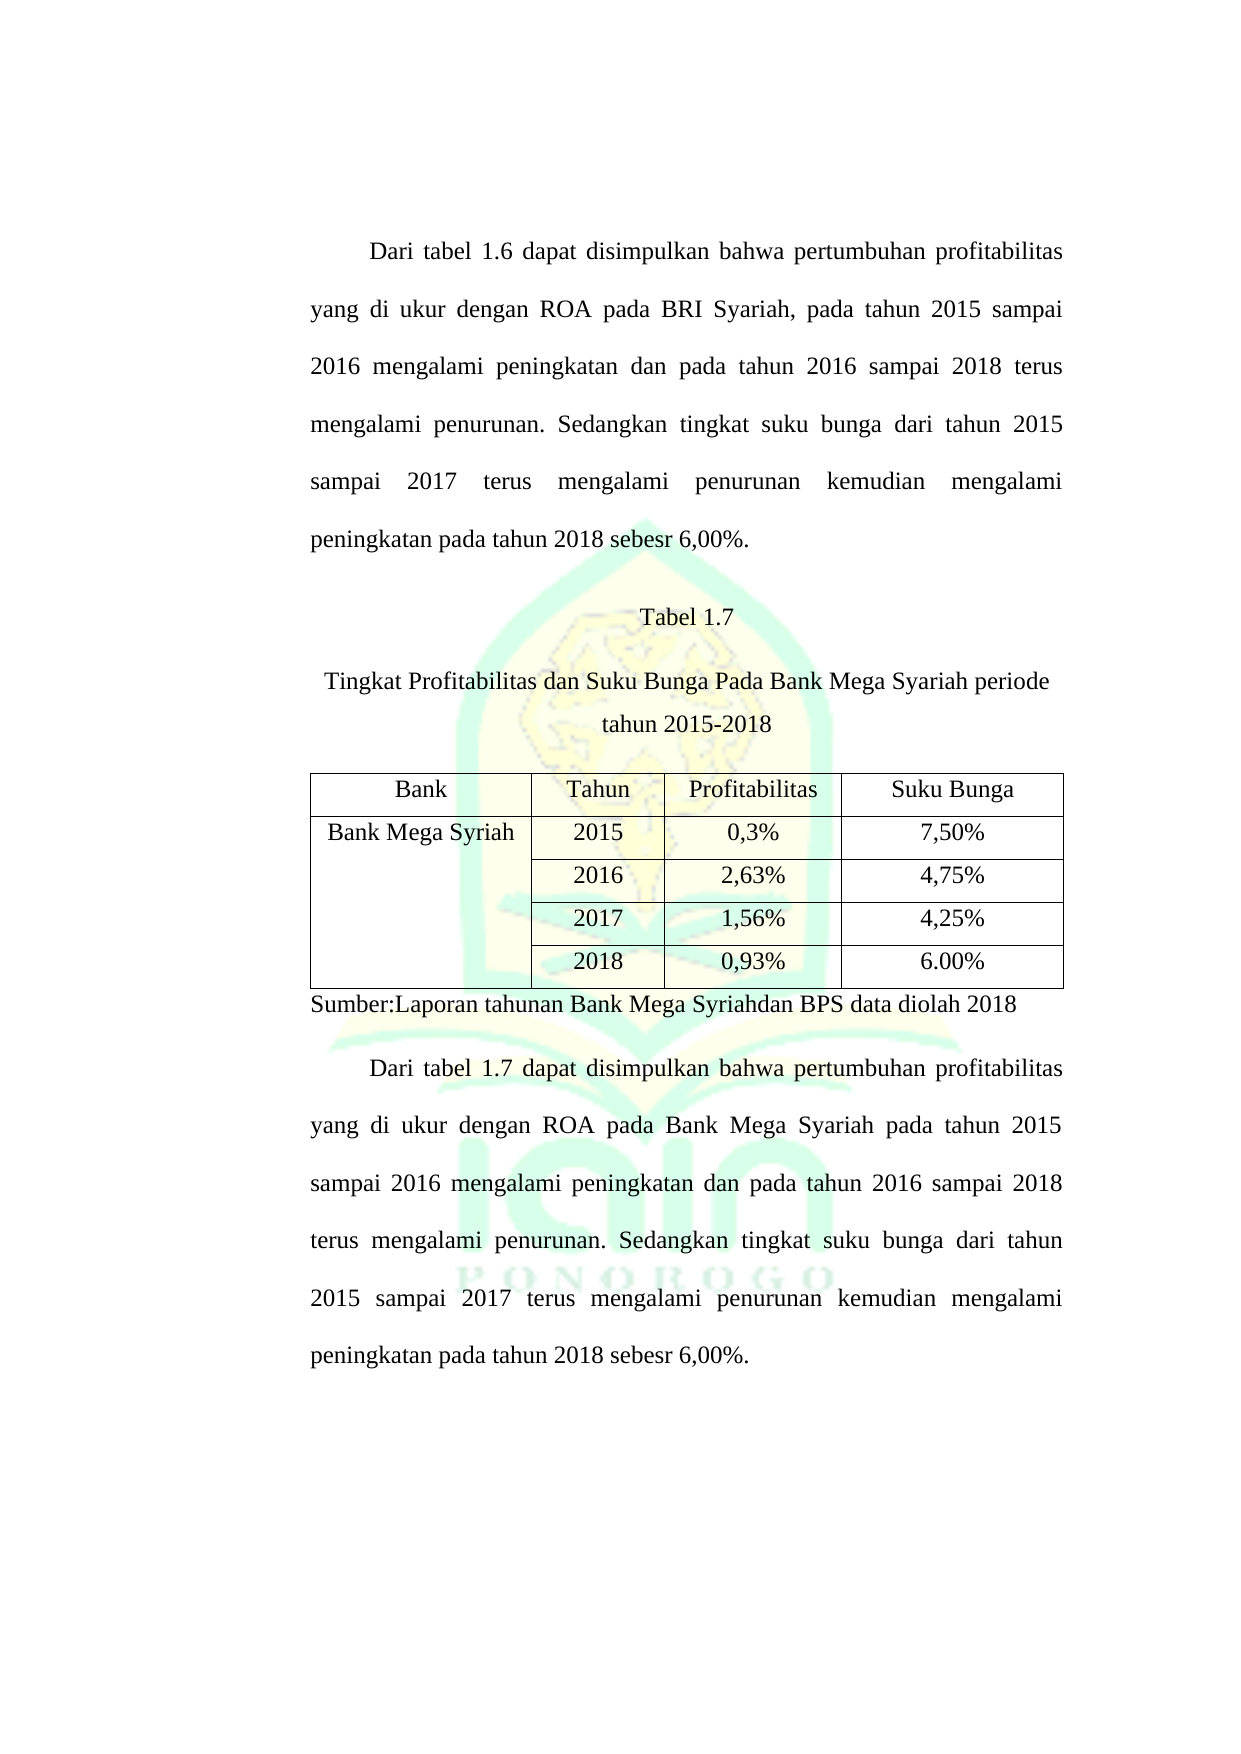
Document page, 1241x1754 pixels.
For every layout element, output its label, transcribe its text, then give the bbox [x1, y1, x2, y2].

text Dari tabel 1.6 dapat disimpulkan bahwa pertumbuhan profitabilitas yang di ukur dengan ROA pada BRI Syariah, pada tahun 2015 sampai 2016 mengalami peningkatan dan pada tahun 2016 sampai 2018 terus mengalami penurunan. Sedangkan tingkat suku bunga dari tahun 2015 sampai 2017 terus mengalami penurunan kemudian mengalami peningkatan pada tahun 2018 sebesr 6,00%. [310, 236, 1063, 552]
text Tingkat Profitabilitas dan Suku Bunga Pada Bank Mega Syariah periode tahun 2015-2018 [310, 666, 1063, 738]
table_header Suku Bunga [842, 774, 1063, 816]
table_header Profitabilitas [665, 774, 841, 816]
table_header Tahun [532, 774, 664, 816]
table_cell 4,25% [842, 903, 1063, 945]
table_cell 0,3% [665, 817, 841, 859]
table_cell 2017 [532, 903, 664, 945]
text Dari tabel 1.7 dapat disimpulkan bahwa pertumbuhan profitabilitas yang di ukur dengan ROA pada Bank Mega Syariah pada tahun 2015 sampai 2016 mengalami peningkatan dan pada tahun 2016 sampai 2018 terus mengalami penurunan. Sedangkan tingkat suku bunga dari tahun 2015 sampai 2017 terus mengalami penurunan kemudian mengalami peningkatan pada tahun 2018 sebesr 6,00%. [310, 1053, 1063, 1369]
table_header Bank [311, 774, 531, 816]
text Sumber:Laporan tahunan Bank Mega Syriahdan BPS data diolah 2018 [310, 989, 1063, 1017]
table_cell 4,75% [842, 860, 1063, 902]
text Tabel 1.7 [310, 602, 1063, 631]
table_cell 2,63% [665, 860, 841, 902]
table_cell 0,93% [665, 946, 841, 988]
table_cell 1,56% [665, 903, 841, 945]
table_cell 2016 [532, 860, 664, 902]
table_cell 7,50% [842, 817, 1063, 859]
table_cell Bank Mega Syriah [311, 817, 531, 988]
table_cell 6.00% [842, 946, 1063, 988]
table_cell 2018 [532, 946, 664, 988]
table_cell 2015 [532, 817, 664, 859]
